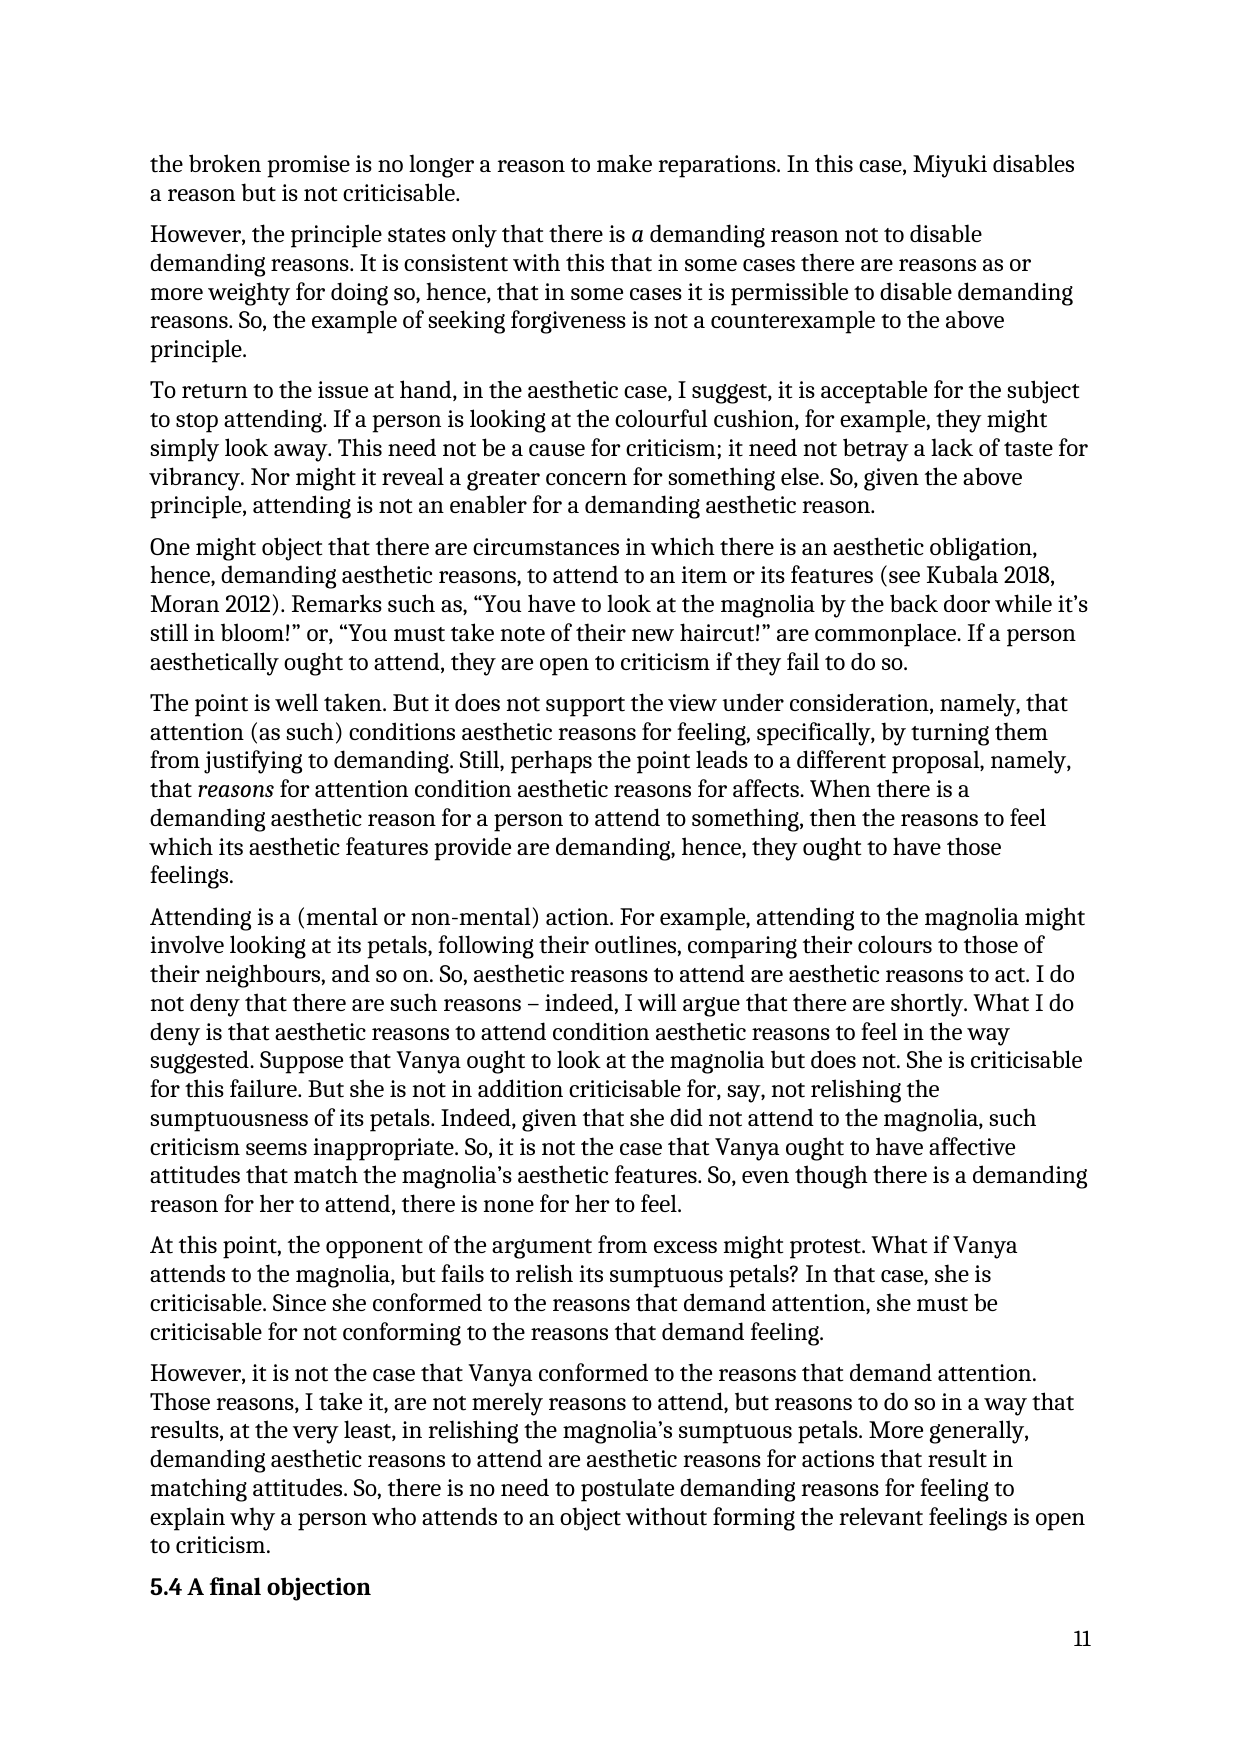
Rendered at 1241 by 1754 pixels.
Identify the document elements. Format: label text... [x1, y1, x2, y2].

text However, the principle states only that there is a demanding reason not to disable demanding reasons. It is consistent with this that in some cases there are reasons as or more weighty for doing so, hence, that in some cases it is permissible to disable demanding reasons. So, the example of seeking forgiveness is not a counterexample to the above principle. [150, 220, 1090, 364]
text One might object that there are circumstances in which there is an aesthetic obligation, hence, demanding aesthetic reasons, to attend to an item or its features (see Kubala 2018, Moran 2012). Remarks such as, “You have to look at the magnolia by the back door while it’s still in bloom!” or, “You must take note of their new haircut!” are commonplace. If a person aesthetically ought to attend, they are open to criticism if they fail to do so. [150, 532, 1090, 676]
list A final objection [150, 1572, 1090, 1601]
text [150, 150, 1090, 207]
text Attending is a (mental or non-mental) action. For example, attending to the magnolia might involve looking at its petals, following their outlines, comparing their colours to those of their neighbours, and so on. So, aesthetic reasons to attend are aesthetic reasons to act. I do not deny that there are such reasons – indeed, I will argue that there are shortly. What I do deny is that aesthetic reasons to attend condition aesthetic reasons to feel in the way suggested. Suppose that Vanya ought to look at the magnolia but does not. She is criticisable for this failure. But she is not in addition criticisable for, say, not relishing the sumptuousness of its petals. Indeed, given that she did not attend to the magnolia, such criticism seems inappropriate. So, it is not the case that Vanya ought to have affective attitudes that match the magnolia’s aesthetic features. So, even though there is a demanding reason for her to attend, there is none for her to feel. [150, 902, 1090, 1219]
text The point is well taken. But it does not support the view under consideration, namely, that attention (as such) conditions aesthetic reasons for feeling, specifically, by turning them from justifying to demanding. Still, perhaps the point leads to a different proposal, namely, that reasons for attention condition aesthetic reasons for affects. When there is a demanding aesthetic reason for a person to attend to something, then the reasons to feel which its aesthetic features provide are demanding, hence, they ought to have those feelings. [150, 689, 1090, 890]
text At this point, the opponent of the argument from excess might protest. What if Vanya attends to the magnolia, but fails to relish its sumptuous petals? In that case, she is criticisable. Since she conformed to the reasons that demand attention, she must be criticisable for not conforming to the reasons that demand feeling. [150, 1231, 1090, 1346]
text To return to the issue at hand, in the aesthetic case, I suggest, it is acceptable for the subject to stop attending. If a person is looking at the colourful cushion, for example, they might simply look away. This need not be a cause for criticism; it need not betray a lack of taste for vibrancy. Nor might it reveal a greater concern for something else. So, given the above principle, attending is not an enabler for a demanding aesthetic reason. [150, 376, 1090, 520]
text However, it is not the case that Vanya conformed to the reasons that demand attention. Those reasons, I take it, are not merely reasons to attend, but reasons to do so in a way that results, at the very least, in relishing the magnolia’s sumptuous petals. More generally, demanding aesthetic reasons to attend are aesthetic reasons for actions that result in matching attitudes. So, there is no need to postulate demanding reasons for feeling to explain why a person who attends to an object without forming the relevant feelings is open to criticism. [150, 1359, 1090, 1560]
